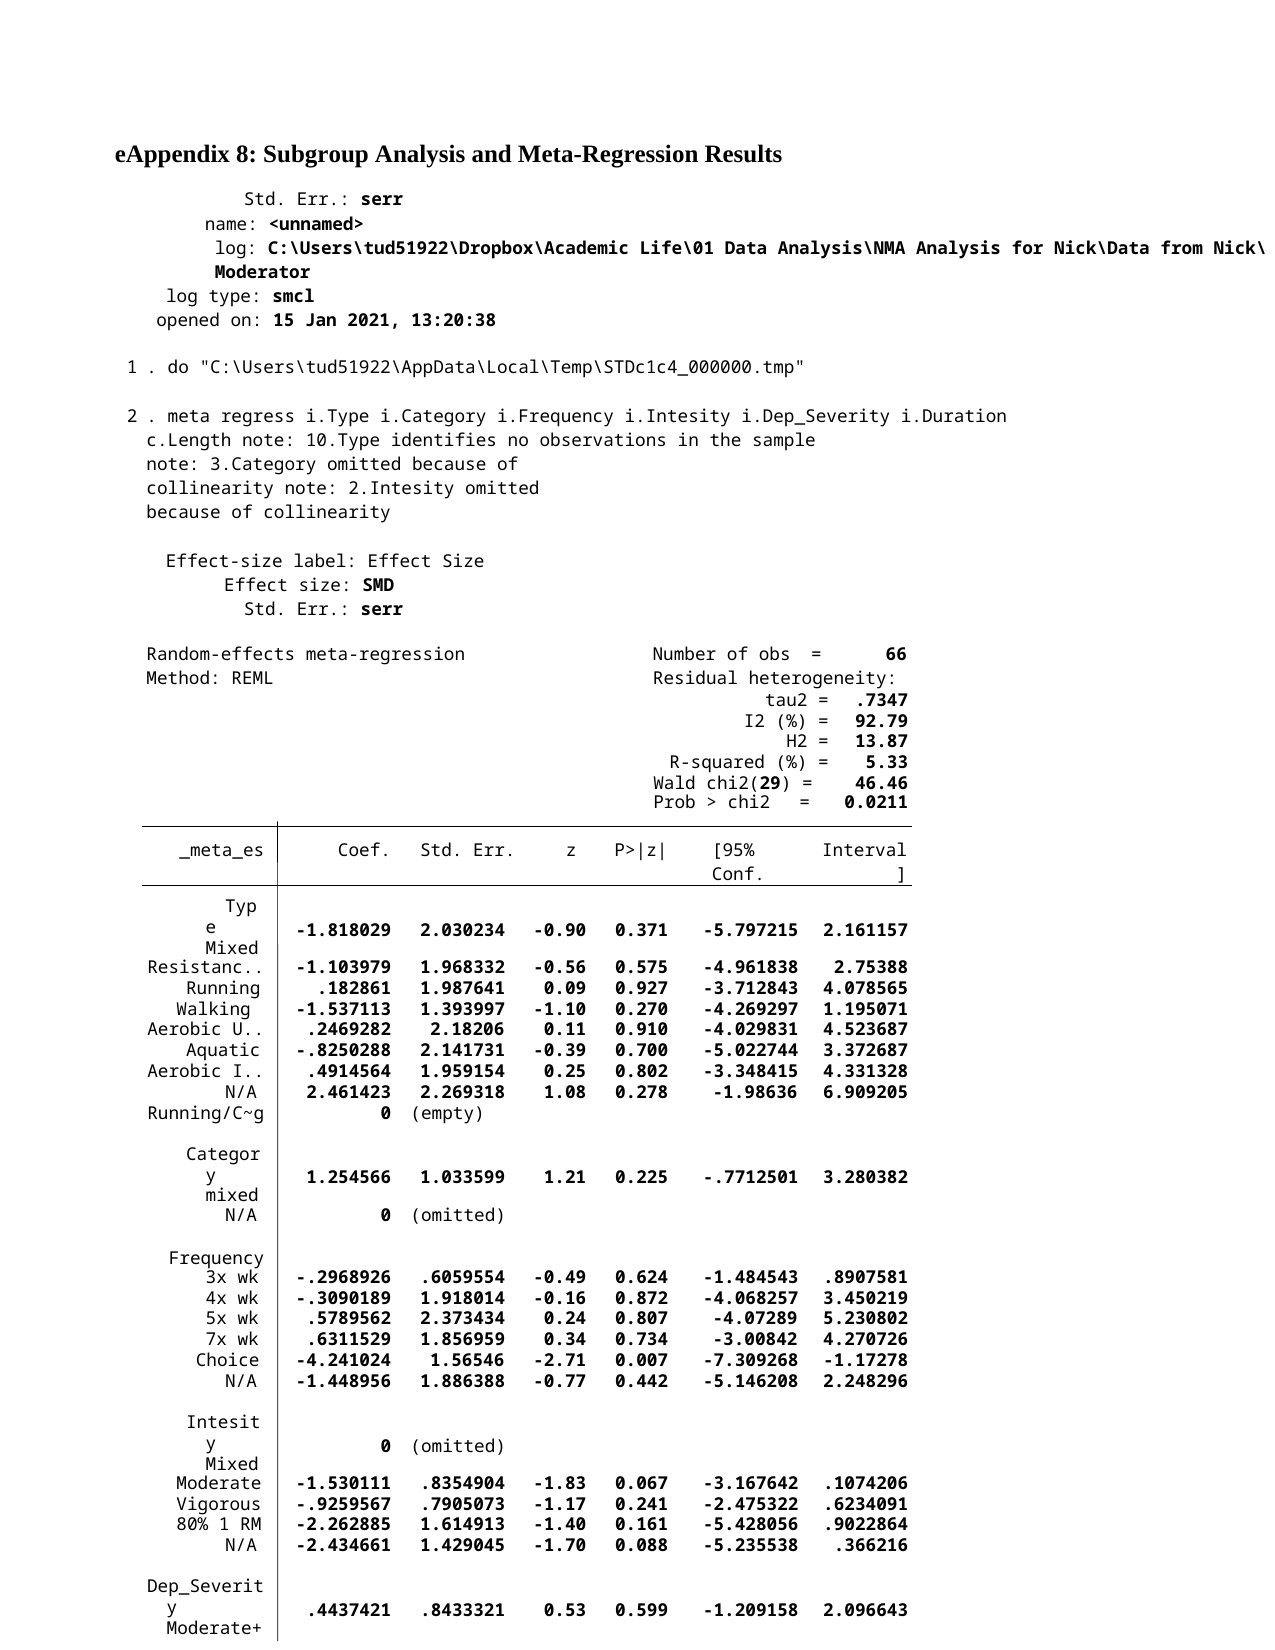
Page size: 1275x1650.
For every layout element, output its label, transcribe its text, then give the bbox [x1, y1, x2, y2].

text note: 3.Category omitted because of collinearity note: 2.Intesity omitted because of collinearity [146, 452, 616, 524]
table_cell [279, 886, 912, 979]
list . meta regress i.Type i.Category i.Frequency i.Intesity i.Dep_Severity i.Duration c.Length note: 10.Type identifies no observations in the sample [127, 403, 1022, 452]
text Std. Err.: serr [243, 597, 1275, 621]
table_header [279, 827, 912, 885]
text Effect-size label: Effect Size Effect size: SMD [166, 548, 514, 597]
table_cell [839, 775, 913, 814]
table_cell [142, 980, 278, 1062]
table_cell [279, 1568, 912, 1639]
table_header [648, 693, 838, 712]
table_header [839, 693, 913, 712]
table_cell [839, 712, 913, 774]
text eAppendix 8: Subgroup Analysis and Meta-Regression Results [114, 139, 1275, 168]
text name: <unnamed> [204, 211, 1275, 235]
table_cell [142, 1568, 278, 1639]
text log: C:\Users\tud51922\Dropbox\Academic Life\01 Data Analysis\NMA Analysis for Nick\Data from Nick\Moderator [214, 235, 1275, 283]
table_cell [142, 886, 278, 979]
text opened on: 15 Jan 2021, 13:20:38 [156, 308, 1275, 332]
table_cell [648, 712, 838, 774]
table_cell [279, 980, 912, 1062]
text Method: REML Residual heterogeneity: [146, 666, 1275, 690]
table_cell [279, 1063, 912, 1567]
list . do "C:\Users\tud51922\AppData\Local\Temp\STDc1c4_000000.tmp" [127, 355, 1275, 379]
text Random-effects meta-regression Number of obs = 66 [146, 642, 1275, 666]
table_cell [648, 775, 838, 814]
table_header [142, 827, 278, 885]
text Std. Err.: serr [243, 187, 1275, 211]
text log type: smcl [166, 283, 1275, 308]
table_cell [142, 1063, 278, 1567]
